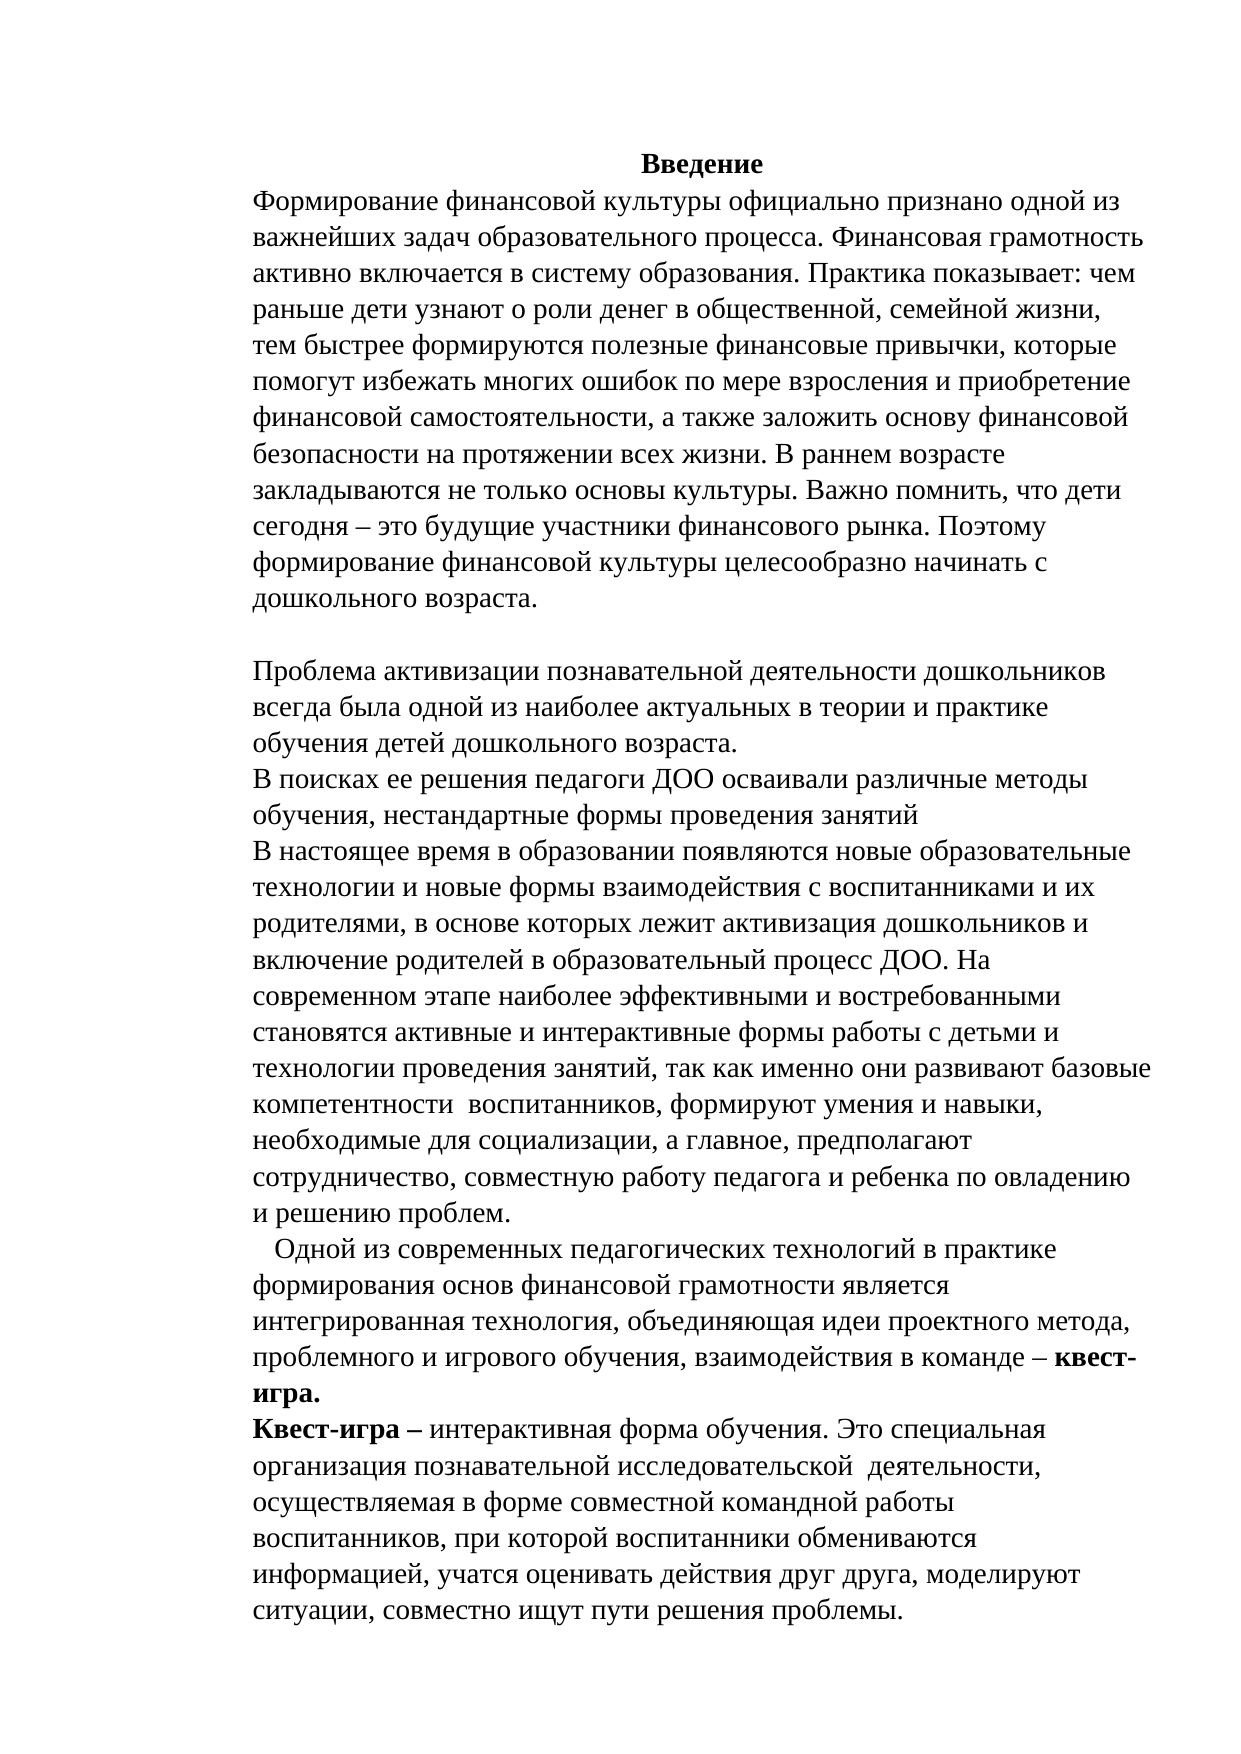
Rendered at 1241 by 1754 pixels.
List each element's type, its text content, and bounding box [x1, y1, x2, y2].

list Одной из современных педагогических технологий в практике формирования основ финансовой грамотности является интегрированная технология, объединяющая идеи проектного метода, проблемного и игрового обучения, взаимодействия в команде – квест-игра. [252, 1231, 1152, 1409]
list В настоящее время в образовании появляются новые образовательные технологии и новые формы взаимодействия с воспитанниками и их родителями, в основе которых лежит активизация дошкольников и включение родителей в образовательный процесс ДОО. На современном этапе наиболее эффективными и востребованными становятся активные и интерактивные формы работы с детьми и технологии проведения занятий, так как именно они развивают базовые компетентности воспитанников, формируют умения и навыки, необходимые для социализации, а главное, предполагают сотрудничество, совместную работу педагога и ребенка по овладению и решению проблем. [252, 833, 1152, 1228]
list Квест-игра – интерактивная форма обучения. Это специальная организация познавательной исследовательской деятельности, осуществляемая в форме совместной командной работы воспитанников, при которой воспитанники обмениваются информацией, учатся оценивать действия друг друга, моделируют ситуации, совместно ищут пути решения проблемы. [252, 1412, 1152, 1626]
list Введение [252, 147, 1152, 180]
list В поисках ее решения педагоги ДОО осваивали различные методы обучения, нестандартные формы проведения занятий [252, 761, 1152, 831]
list Проблема активизации познавательной деятельности дошкольников всегда была одной из наиболее актуальных в теории и практике обучения детей дошкольного возраста. [252, 653, 1152, 758]
list Формирование финансовой культуры официально признано одной из важнейших задач образовательного процесса. Финансовая грамотность активно включается в систему образования. Практика показывает: чем раньше дети узнают о роли денег в общественной, семейной жизни, тем быстрее формируются полезные финансовые привычки, которые помогут избежать многих ошибок по мере взросления и приобретение финансовой самостоятельности, а также заложить основу финансовой безопасности на протяжении всех жизни. В раннем возрасте закладываются не только основы культуры. Важно помнить, что дети сегодня – это будущие участники финансового рынка. Поэтому формирование финансовой культуры целесообразно начинать с дошкольного возраста. [252, 183, 1152, 614]
